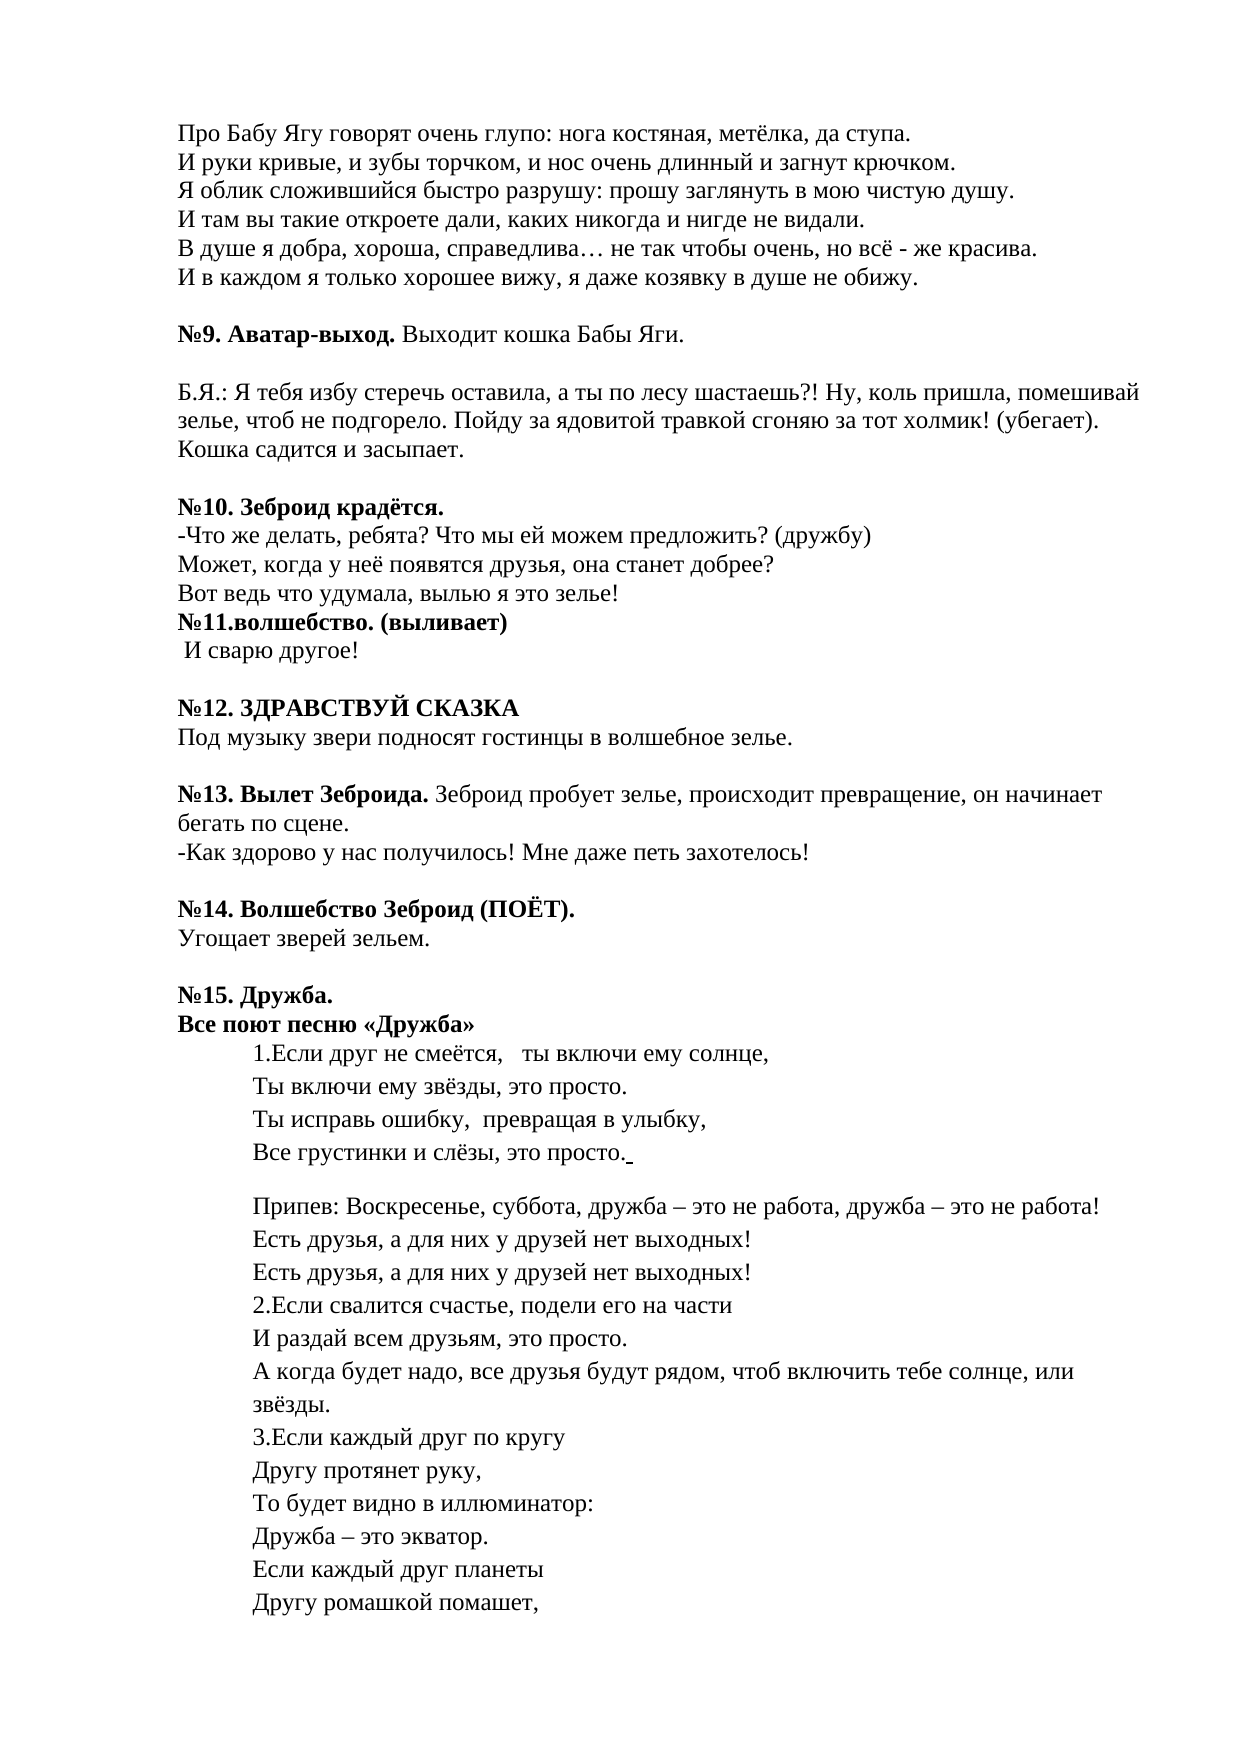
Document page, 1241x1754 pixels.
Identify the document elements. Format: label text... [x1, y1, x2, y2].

text -Что же делать, ребята? Что мы ей можем предложить? (дружбу) [177, 521, 1152, 549]
text Под музыку звери подносят гостинцы в волшебное зелье. [177, 722, 1152, 751]
text №9. Аватар-выход. Выходит кошка Бабы Яги. [177, 319, 1152, 348]
text И в каждом я только хорошее вижу, я даже козявку в душе не обижу. [177, 262, 1152, 291]
text 1.Если друг не смеётся, ты включи ему солнце, Ты включи ему звёзды, это просто. Ты исправь ошибку, превращая в улыбку, Все грустинки и слёзы, это просто. [252, 1038, 1152, 1166]
text Я облик сложившийся быстро разрушу: прошу заглянуть в мою чистую душу. [177, 176, 1152, 204]
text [252, 1191, 1152, 1616]
text №11.волшебство. (выливает) [177, 607, 1152, 636]
text №12. ЗДРАВСТВУЙ СКАЗКА [177, 693, 1152, 722]
text Б.Я.: Я тебя избу стеречь оставила, а ты по лесу шастаешь?! Ну, коль пришла, помешивай зелье, чтоб не подгорело. Пойду за ядовитой травкой сгоняю за тот холмик! (убегает). Кошка садится и засыпает. [177, 377, 1152, 463]
text -Как здорово у нас получилось! Мне даже петь захотелось! [177, 837, 1152, 866]
text Все поют песню «Дружба» [177, 1009, 1152, 1038]
text Может, когда у неё появятся друзья, она станет добрее? [177, 549, 1152, 578]
text №10. Зеброид крадётся. [177, 492, 1152, 521]
text И руки кривые, и зубы торчком, и нос очень длинный и загнут крючком. [177, 147, 1152, 176]
text Про Бабу Ягу говорят очень глупо: нога костяная, метёлка, да ступа. [177, 118, 1152, 147]
text Вот ведь что удумала, вылью я это зелье! [177, 578, 1152, 607]
text №13. Вылет Зеброида. Зеброид пробует зелье, происходит превращение, он начинает бегать по сцене. [177, 779, 1152, 837]
text №14. Волшебство Зеброид (ПОЁТ). [177, 894, 1152, 923]
text Угощает зверей зельем. [177, 923, 1152, 952]
text И сварю другое! [177, 636, 1152, 664]
text И там вы такие откроете дали, каких никогда и нигде не видали. [177, 204, 1152, 233]
text №15. Дружба. [177, 981, 1152, 1009]
text В душе я добра, хороша, справедлива… не так чтобы очень, но всё - же красива. [177, 233, 1152, 262]
